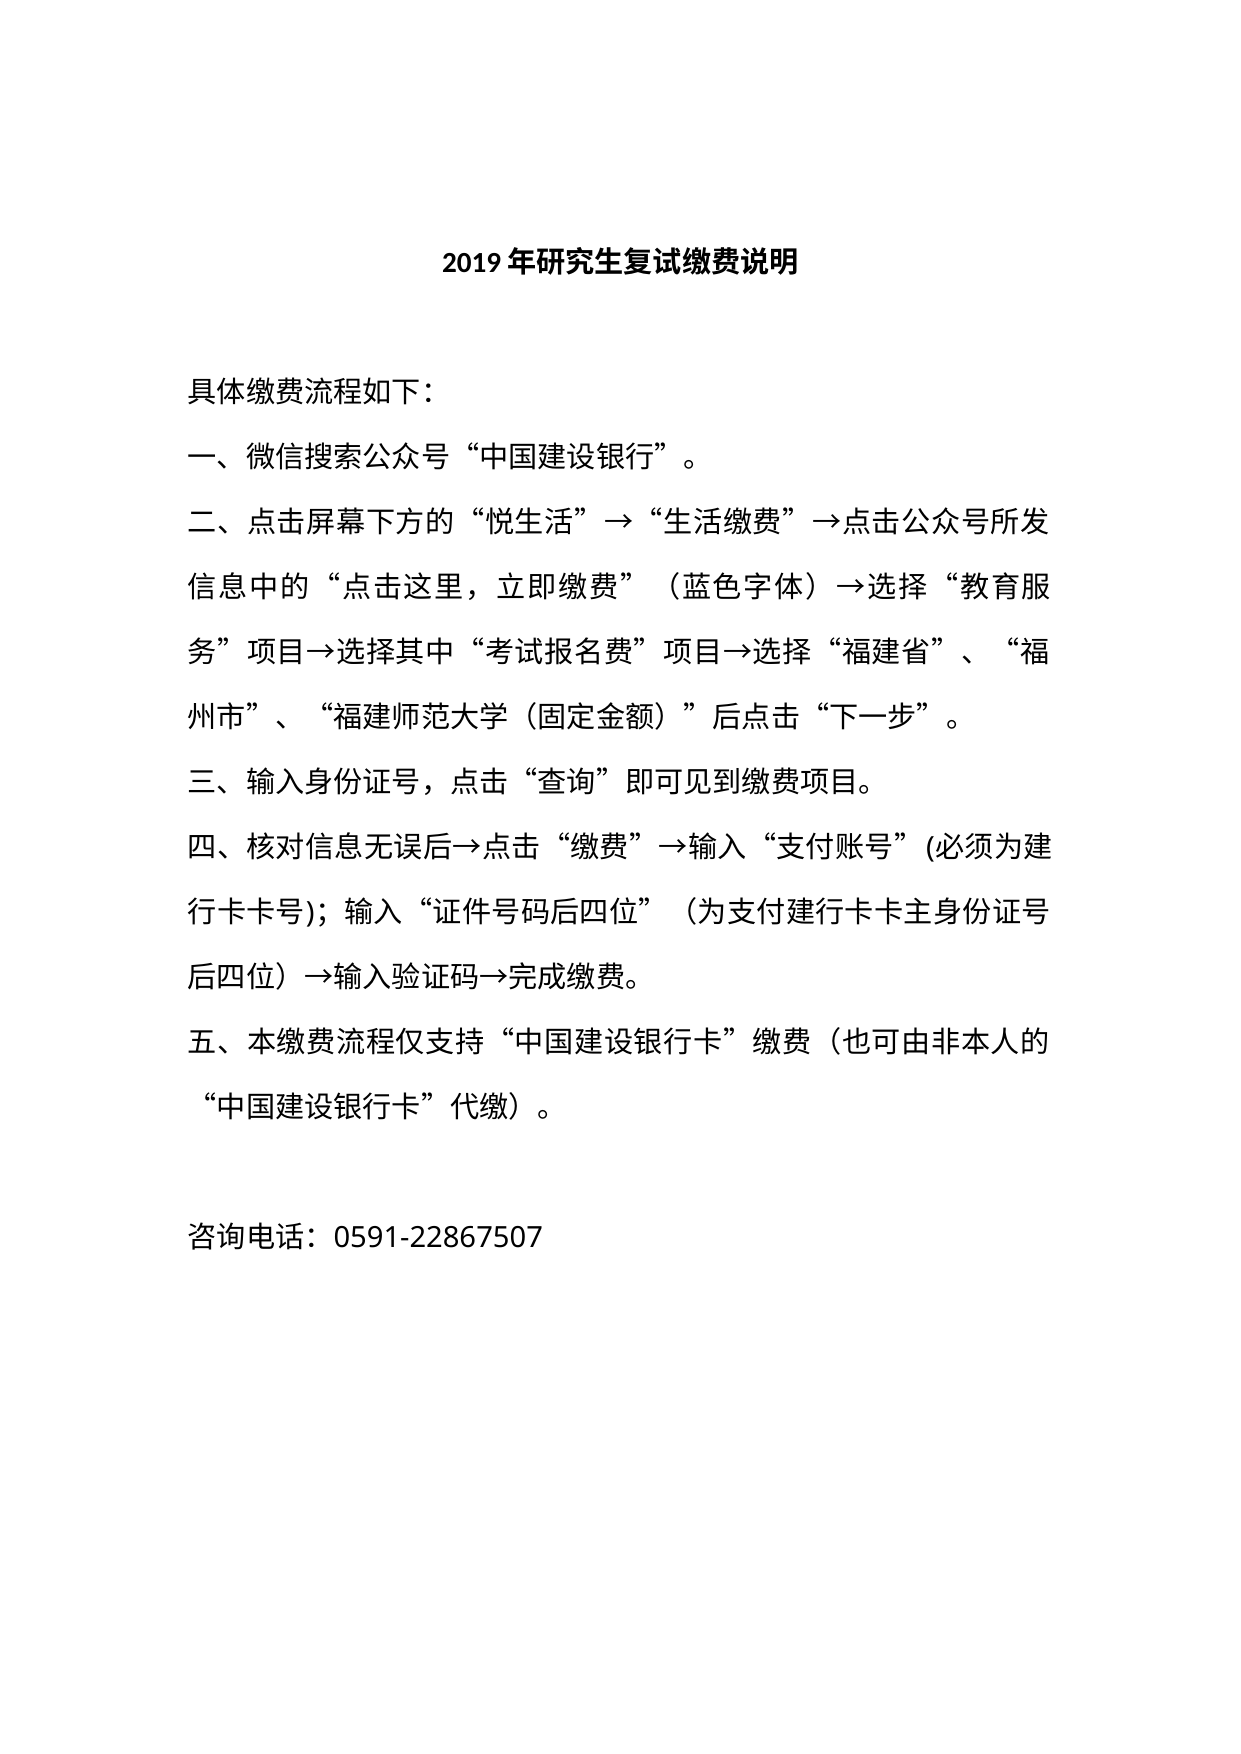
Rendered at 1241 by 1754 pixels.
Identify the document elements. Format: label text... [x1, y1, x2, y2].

text 具体缴费流程如下： [187, 357, 1053, 422]
text 四、核对信息无误后→点击“缴费”→输入“支付账号”(必须为建行卡卡号)；输入“证件号码后四位”（为支付建行卡卡主身份证号后四位）→输入验证码→完成缴费。 [187, 812, 1053, 1007]
text 三、输入身份证号，点击“查询”即可见到缴费项目。 [187, 747, 1053, 812]
text 一、微信搜索公众号“中国建设银行”。 [187, 422, 1053, 487]
text 2019年研究生复试缴费说明 [187, 227, 1053, 292]
text 二、点击屏幕下方的“悦生活”→“生活缴费”→点击公众号所发信息中的“点击这里，立即缴费”（蓝色字体）→选择“教育服务”项目→选择其中“考试报名费”项目→选择“福建省”、“福州市”、“福建师范大学（固定金额）”后点击“下一步”。 [187, 487, 1053, 747]
text 五、本缴费流程仅支持“中国建设银行卡”缴费（也可由非本人的“中国建设银行卡”代缴）。 [187, 1007, 1053, 1137]
text 咨询电话：0591-22867507 [187, 1202, 1053, 1267]
